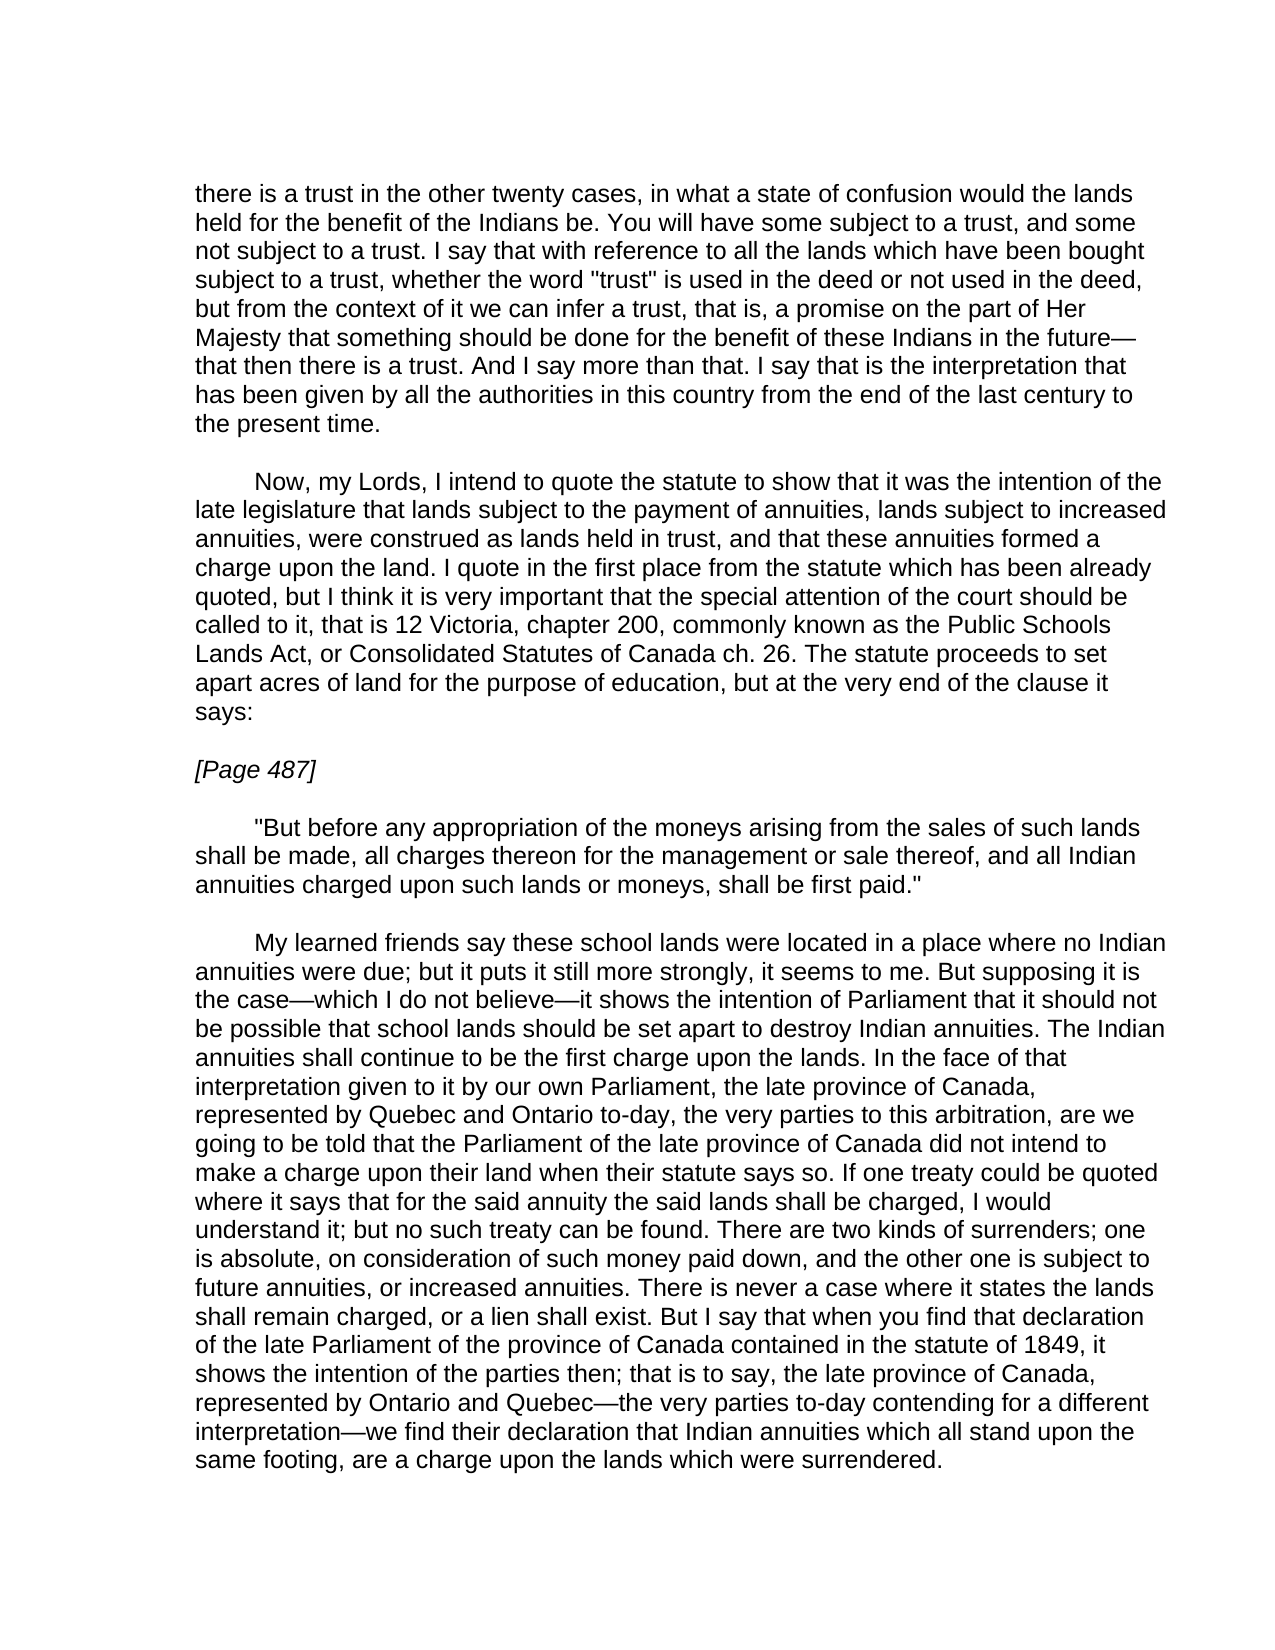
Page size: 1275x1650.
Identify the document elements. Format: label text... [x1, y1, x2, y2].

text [195, 179, 1170, 437]
text [Page 487] [195, 754, 1170, 783]
text "But before any appropriation of the moneys arising from the sales of such lands shall be made, all charges thereon for the management or sale thereof, and all Indian annuities charged upon such lands or moneys, shall be first paid." [195, 812, 1170, 899]
text My learned friends say these school lands were located in a place where no Indian annuities were due; but it puts it still more strongly, it seems to me. But supposing it is the case—which I do not believe—it shows the intention of Parliament that it should not be possible that school lands should be set apart to destroy Indian annuities. The Indian annuities shall continue to be the first charge upon the lands. In the face of that interpretation given to it by our own Parliament, the late province of Canada, represented by Quebec and Ontario to-day, the very parties to this arbitration, are we going to be told that the Parliament of the late province of Canada did not intend to make a charge upon their land when their statute says so. If one treaty could be quoted where it says that for the said annuity the said lands shall be charged, I would understand it; but no such treaty can be found. There are two kinds of surrenders; one is absolute, on consideration of such money paid down, and the other one is subject to future annuities, or increased annuities. There is never a case where it states the lands shall remain charged, or a lien shall exist. But I say that when you find that declaration of the late Parliament of the province of Canada contained in the statute of 1849, it shows the intention of the parties then; that is to say, the late province of Canada, represented by Ontario and Quebec—the very parties to-day contending for a different interpretation—we find their declaration that Indian annuities which all stand upon the same footing, are a charge upon the lands which were surrendered. [195, 928, 1170, 1474]
text Now, my Lords, I intend to quote the statute to show that it was the intention of the late legislature that lands subject to the payment of annuities, lands subject to increased annuities, were construed as lands held in trust, and that these annuities formed a charge upon the land. I quote in the first place from the statute which has been already quoted, but I think it is very important that the special attention of the court should be called to it, that is 12 Victoria, chapter 200, commonly known as the Public Schools Lands Act, or Consolidated Statutes of Canada ch. 26. The statute proceeds to set apart acres of land for the purpose of education, but at the very end of the clause it says: [195, 467, 1170, 725]
